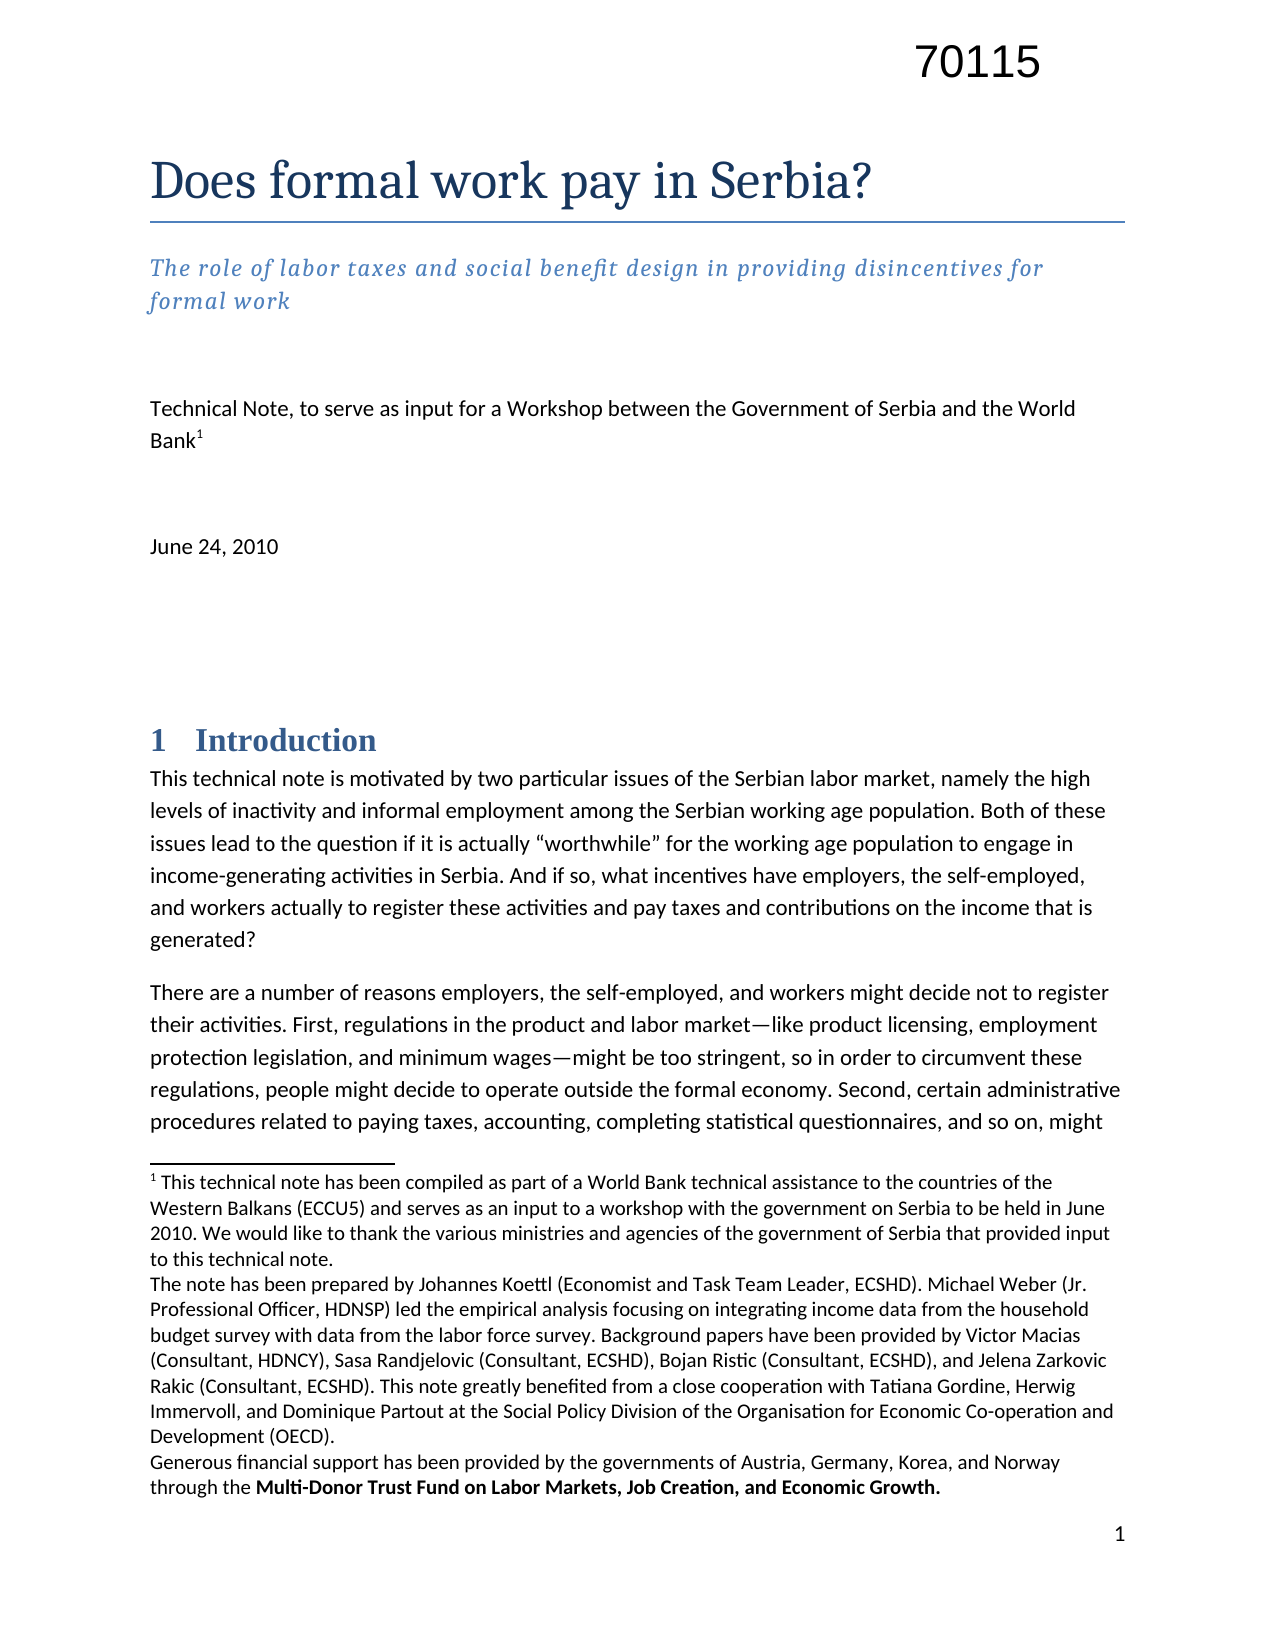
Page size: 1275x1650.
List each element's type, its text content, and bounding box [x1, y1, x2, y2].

subtitle The role of labor taxes and social benefit design in providing disincentives for formal work [150, 254, 1125, 316]
text This technical note is motivated by two particular issues of the Serbian labor market, namely the high levels of inactivity and informal employment among the Serbian working age population. Both of these issues lead to the question if it is actually “worthwhile” for the working age population to engage in income-generating activities in Serbia. And if so, what incentives have employers, the self-employed, and workers actually to register these activities and pay taxes and contributions on the income that is generated? [150, 764, 1125, 953]
title Does formal work pay in Serbia? [150, 150, 1125, 221]
text Technical Note, to serve as input for a Workshop between the Government of Serbia and the World Bank [150, 394, 1125, 454]
subtitle Introduction [150, 720, 1125, 759]
text There are a number of reasons employers, the self-employed, and workers might decide not to register their activities. First, regulations in the product and labor market—like product licensing, employment protection legislation, and minimum wages—might be too stringent, so in order to circumvent these regulations, people might decide to operate outside the formal economy. Second, certain administrative procedures related to paying taxes, accounting, completing statistical questionnaires, and so on, might deter people from operating in the formal sector. Third, people and firms might want to avoid paying taxes on revenues, income, profit, or property and social security contributions. Forth, formal income might lead to withdrawal of social benefits—like social assistance or unemployment benefits—so that people might prefer informal or no work over formal work. Fifth, enforcement of existing legislation on regulations and taxation might be weak, so the risks of circumventing regulations and avoiding taxes might be low. [150, 978, 1125, 1135]
text June 24, 2010 [150, 532, 1125, 560]
